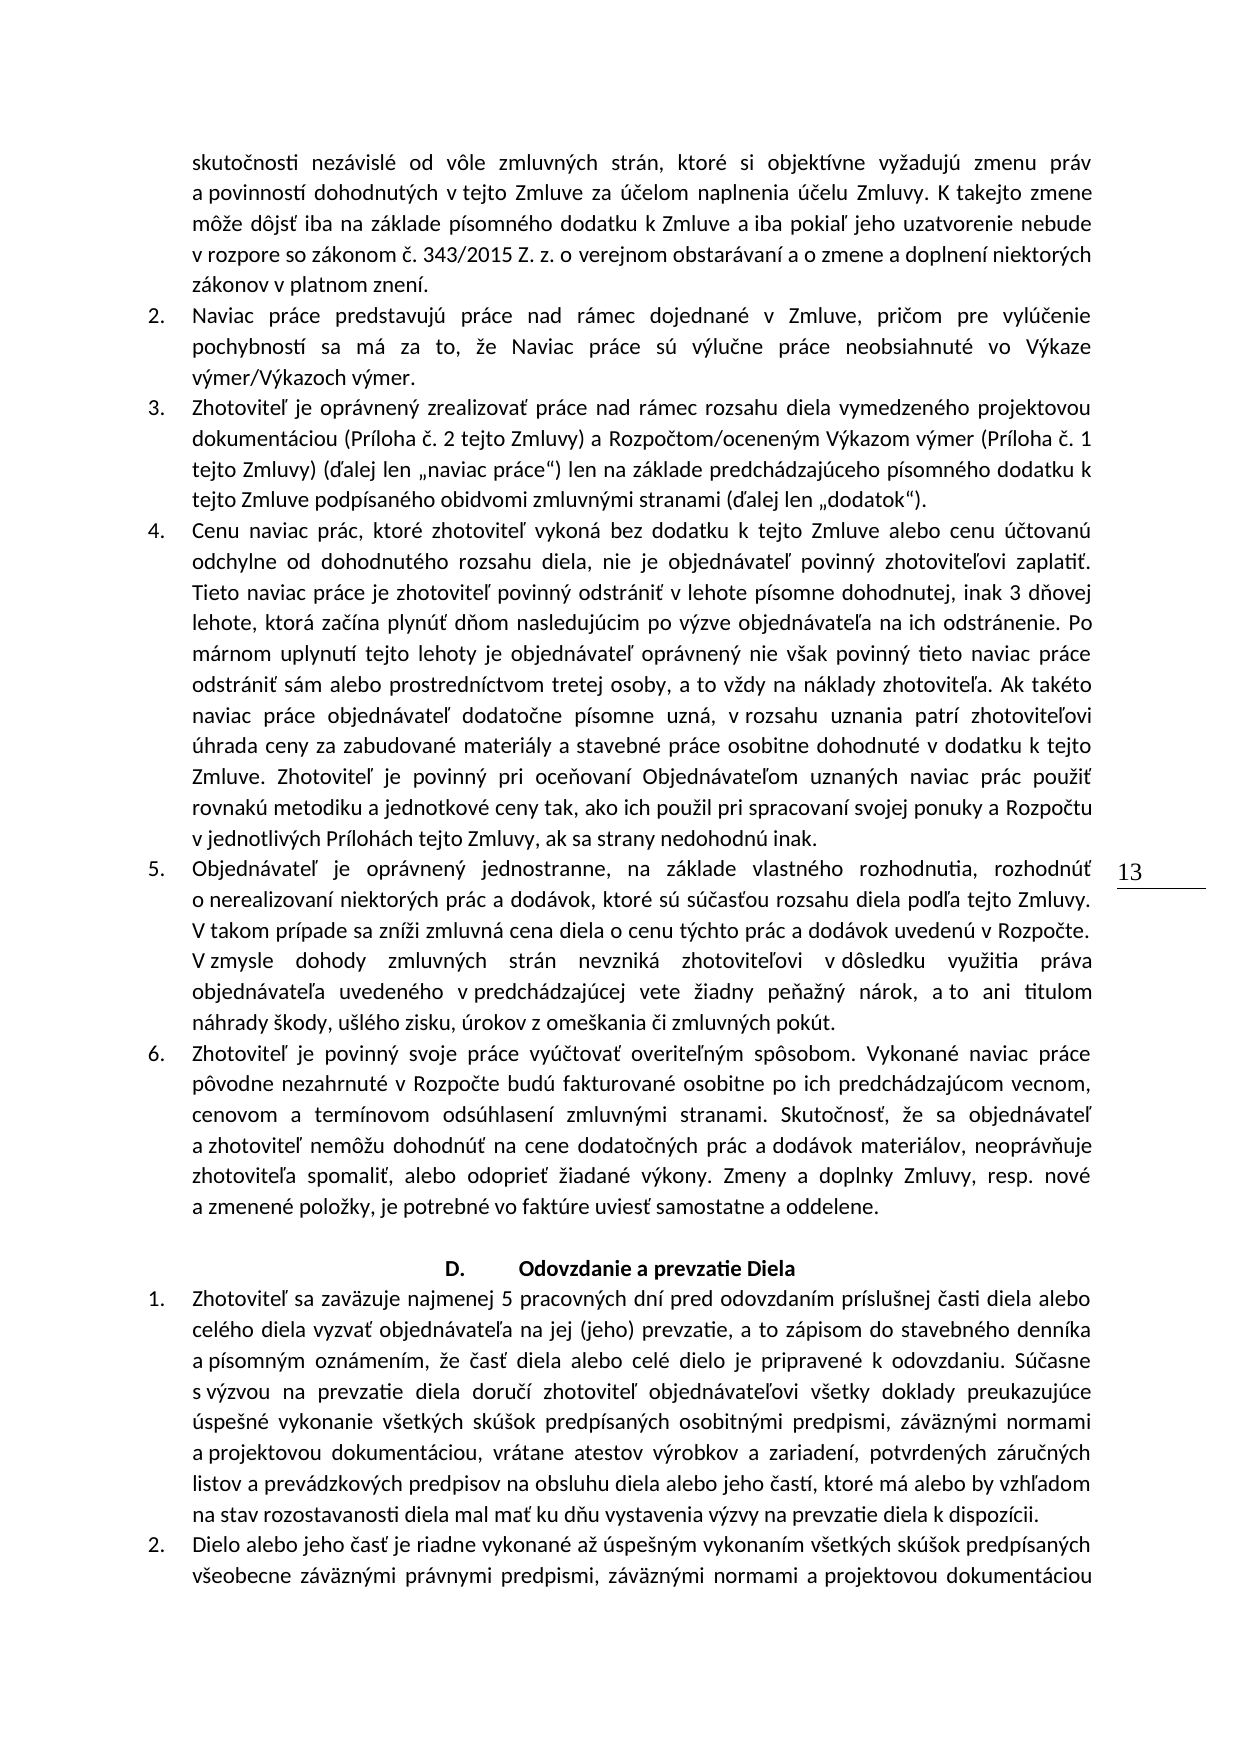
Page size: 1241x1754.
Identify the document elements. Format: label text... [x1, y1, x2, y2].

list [148, 148, 1093, 298]
list Zhotoviteľ sa zaväzuje najmenej 5 pracovných dní pred odovzdaním príslušnej časti diela alebo celého diela vyzvať objednávateľa na jej (jeho) prevzatie, a to zápisom do stavebného denníka a písomným oznámením, že časť diela alebo celé dielo je pripravené k odovzdaniu. Súčasne s výzvou na prevzatie diela doručí zhotoviteľ objednávateľovi všetky doklady preukazujúce úspešné vykonanie všetkých skúšok predpísaných osobitnými predpismi, záväznými normami a projektovou dokumentáciou, vrátane atestov výrobkov a zariadení, potvrdených záručných listov a prevádzkových predpisov na obsluhu diela alebo jeho častí, ktoré má alebo by vzhľadom na stav rozostavanosti diela mal mať ku dňu vystavenia výzvy na prevzatie diela k dispozícii. [148, 1284, 1093, 1528]
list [148, 1530, 1093, 1589]
list Zhotoviteľ je oprávnený zrealizovať práce nad rámec rozsahu diela vymedzeného projektovou dokumentáciou (Príloha č. 2 tejto Zmluvy) a Rozpočtom/oceneným Výkazom výmer (Príloha č. 1 tejto Zmluvy) (ďalej len „naviac práce“) len na základe predchádzajúceho písomného dodatku k tejto Zmluve podpísaného obidvomi zmluvnými stranami (ďalej len „dodatok“). [148, 393, 1093, 514]
list Cenu naviac prác, ktoré zhotoviteľ vykoná bez dodatku k tejto Zmluve alebo cenu účtovanú odchylne od dohodnutého rozsahu diela, nie je objednávateľ povinný zhotoviteľovi zaplatiť. Tieto naviac práce je zhotoviteľ povinný odstrániť v lehote písomne dohodnutej, inak 3 dňovej lehote, ktorá začína plynúť dňom nasledujúcim po výzve objednávateľa na ich odstránenie. Po márnom uplynutí tejto lehoty je objednávateľ oprávnený nie však povinný tieto naviac práce odstrániť sám alebo prostredníctvom tretej osoby, a to vždy na náklady zhotoviteľa. Ak takéto naviac práce objednávateľ dodatočne písomne uzná, v rozsahu uznania patrí zhotoviteľovi úhrada ceny za zabudované materiály a stavebné práce osobitne dohodnuté v dodatku k tejto Zmluve. Zhotoviteľ je povinný pri oceňovaní Objednávateľom uznaných naviac prác použiť rovnakú metodiku a jednotkové ceny tak, ako ich použil pri spracovaní svojej ponuky a Rozpočtu v jednotlivých Prílohách tejto Zmluvy, ak sa strany nedohodnú inak. [148, 516, 1093, 852]
list Odovzdanie a prevzatie Diela [148, 1254, 1093, 1282]
list Objednávateľ je oprávnený jednostranne, na základe vlastného rozhodnutia, rozhodnúť o nerealizovaní niektorých prác a dodávok, ktoré sú súčasťou rozsahu diela podľa tejto Zmluvy. V takom prípade sa zníži zmluvná cena diela o cenu týchto prác a dodávok uvedenú v Rozpočte. V zmysle dohody zmluvných strán nevzniká zhotoviteľovi v dôsledku využitia práva objednávateľa uvedeného v predchádzajúcej vete žiadny peňažný nárok, a to ani titulom náhrady škody, ušlého zisku, úrokov z omeškania či zmluvných pokút. [148, 854, 1093, 1036]
list Naviac práce predstavujú práce nad rámec dojednané v Zmluve, pričom pre vylúčenie pochybností sa má za to, že Naviac práce sú výlučne práce neobsiahnuté vo Výkaze výmer/Výkazoch výmer. [148, 301, 1093, 391]
list Zhotoviteľ je povinný svoje práce vyúčtovať overiteľným spôsobom. Vykonané naviac práce pôvodne nezahrnuté v Rozpočte budú fakturované osobitne po ich predchádzajúcom vecnom, cenovom a termínovom odsúhlasení zmluvnými stranami. Skutočnosť, že sa objednávateľ a zhotoviteľ nemôžu dohodnúť na cene dodatočných prác a dodávok materiálov, neoprávňuje zhotoviteľa spomaliť, alebo odoprieť žiadané výkony. Zmeny a doplnky Zmluvy, resp. nové a zmenené položky, je potrebné vo faktúre uviesť samostatne a oddelene. [148, 1039, 1093, 1220]
